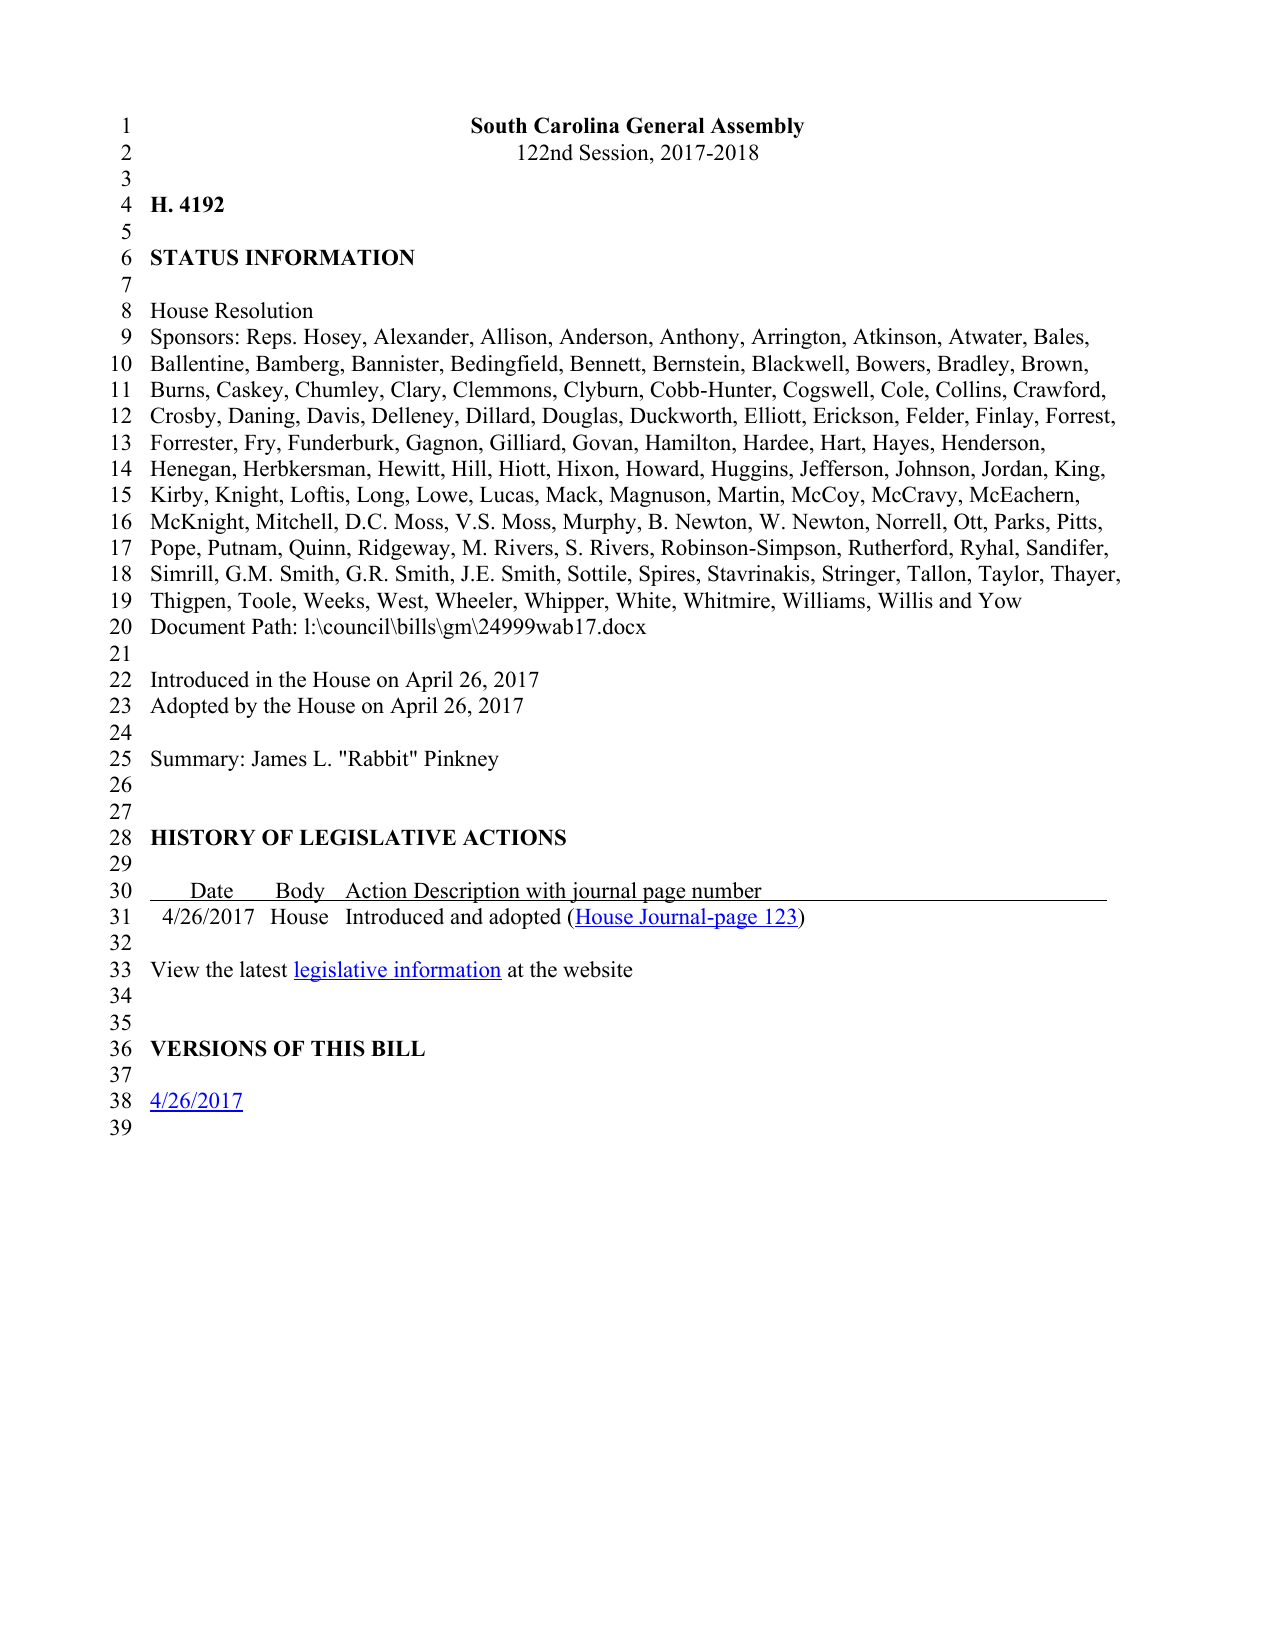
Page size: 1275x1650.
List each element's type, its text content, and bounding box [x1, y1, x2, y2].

text View the latest legislative information at the website [150, 956, 1125, 982]
text Adopted by the House on April 26, 2017 [150, 692, 1125, 719]
text HISTORY OF LEGISLATIVE ACTIONS [150, 824, 1125, 850]
text House Resolution [150, 297, 1125, 323]
text 122nd Session, 2017-2018 [150, 139, 1125, 165]
text Document Path: l:\council\bills\gm\24999wab17.docx [150, 613, 1125, 639]
text Date Body Action Description with journal page number [150, 877, 1125, 903]
text Sponsors: Reps. Hosey, Alexander, Allison, Anderson, Anthony, Arrington, Atkinson, Atwater, Bales, Ballentine, Bamberg, Bannister, Bedingfield, Bennett, Bernstein, Blackwell, Bowers, Bradley, Brown, Burns, Caskey, Chumley, Clary, Clemmons, Clyburn, Cobb-Hunter, Cogswell, Cole, Collins, Crawford, Crosby, Daning, Davis, Delleney, Dillard, Douglas, Duckworth, Elliott, Erickson, Felder, Finlay, Forrest, Forrester, Fry, Funderburk, Gagnon, Gilliard, Govan, Hamilton, Hardee, Hart, Hayes, Henderson, Henegan, Herbkersman, Hewitt, Hill, Hiott, Hixon, Howard, Huggins, Jefferson, Johnson, Jordan, King, Kirby, Knight, Loftis, Long, Lowe, Lucas, Mack, Magnuson, Martin, McCoy, McCravy, McEachern, McKnight, Mitchell, D.C. Moss, V.S. Moss, Murphy, B. Newton, W. Newton, Norrell, Ott, Parks, Pitts, Pope, Putnam, Quinn, Ridgeway, M. Rivers, S. Rivers, Robinson-Simpson, Rutherford, Ryhal, Sandifer, Simrill, G.M. Smith, G.R. Smith, J.E. Smith, Sottile, Spires, Stavrinakis, Stringer, Tallon, Taylor, Thayer, Thigpen, Toole, Weeks, West, Wheeler, Whipper, White, Whitmire, Williams, Willis and Yow [150, 323, 1125, 613]
text H. 4192 [150, 192, 1125, 218]
text 4/26/2017 [150, 1088, 1125, 1114]
text 4/26/2017 House Introduced and adopted (House Journal-page 123) [150, 903, 1125, 929]
text VERSIONS OF THIS BILL [150, 1035, 1125, 1061]
text South Carolina General Assembly [150, 112, 1125, 139]
text Introduced in the House on April 26, 2017 [150, 666, 1125, 692]
text Summary: James L. "Rabbit" Pinkney [150, 745, 1125, 771]
text STATUS INFORMATION [150, 244, 1125, 271]
